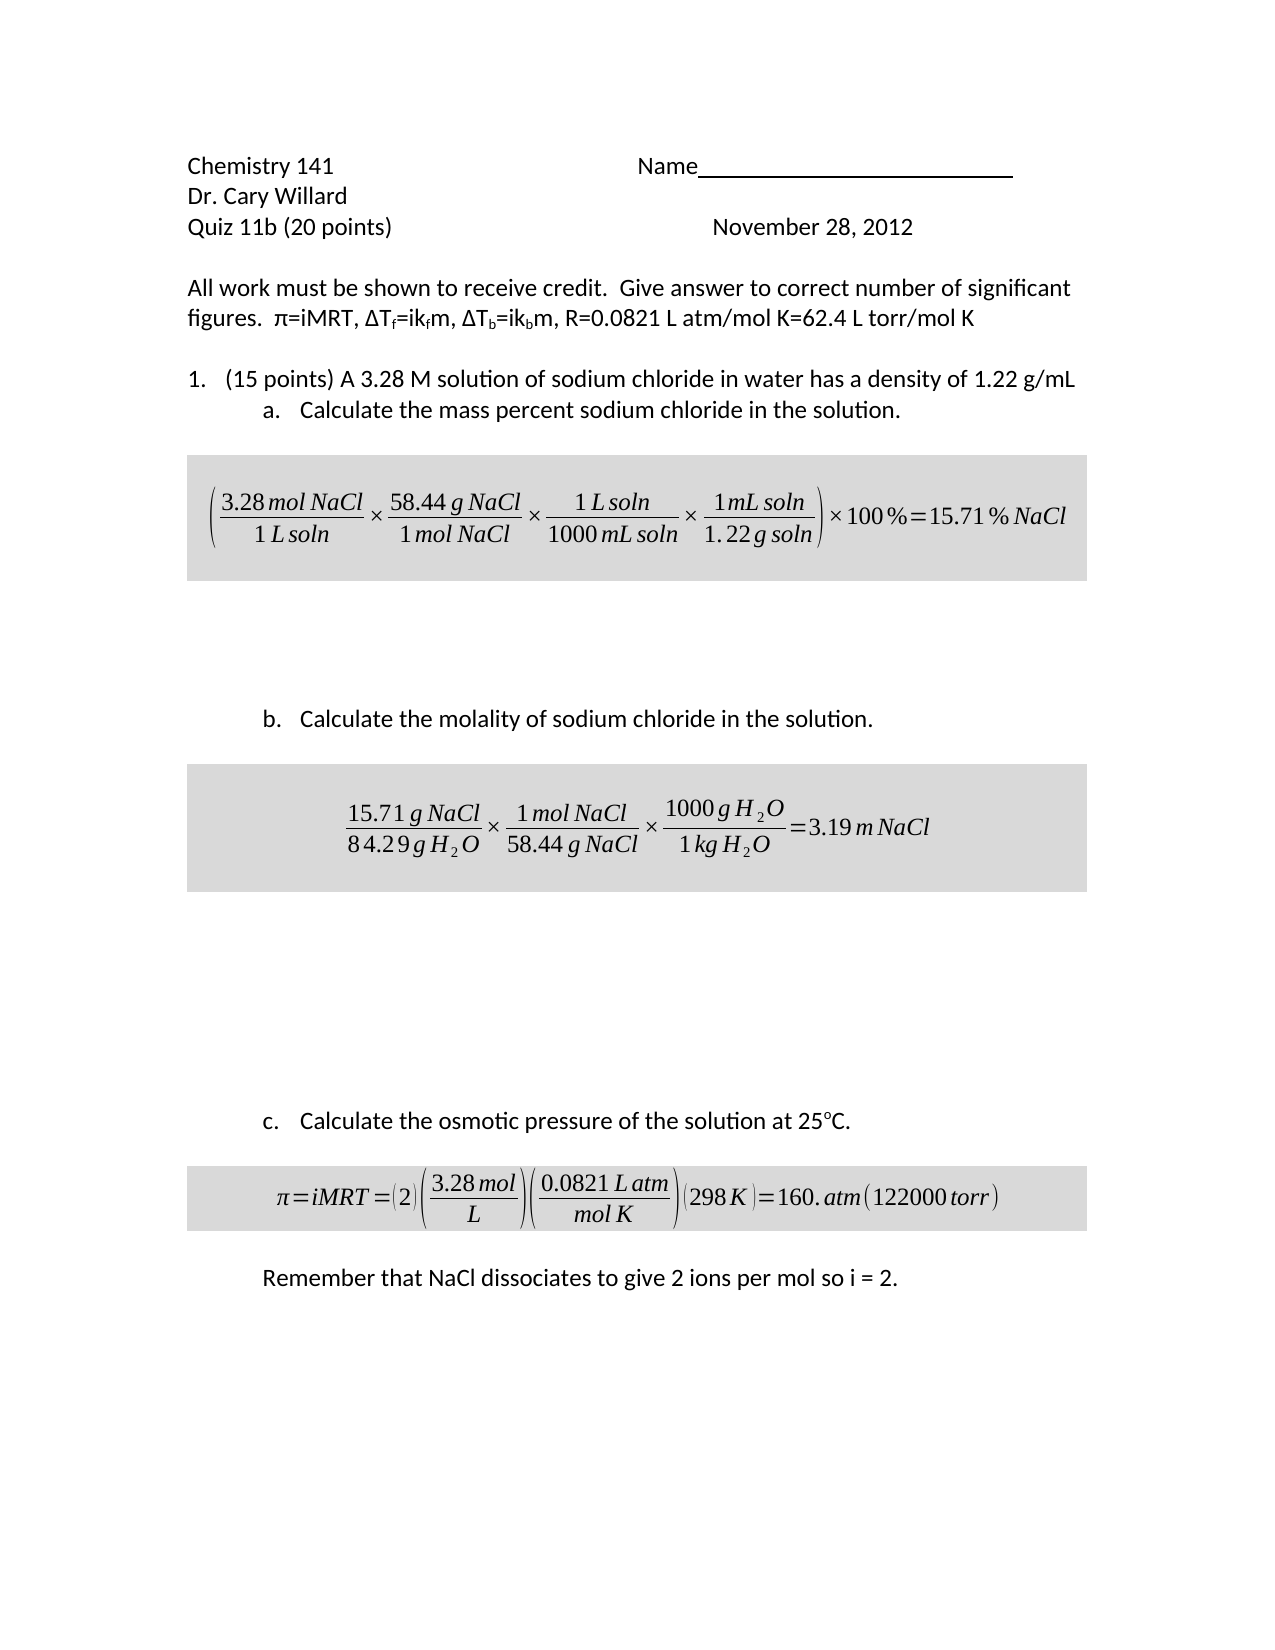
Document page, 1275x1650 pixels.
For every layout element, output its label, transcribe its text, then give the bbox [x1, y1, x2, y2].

text Remember that NaCl dissociates to give 2 ions per mol so i = 2. [262, 1262, 1087, 1292]
text Chemistry 141 Name [187, 150, 1087, 181]
list Calculate the osmotic pressure of the solution at 25oC. [262, 1105, 1087, 1136]
list Calculate the molality of sodium chloride in the solution. [262, 703, 1087, 734]
list Calculate the mass percent sodium chloride in the solution. [262, 394, 1087, 425]
text Quiz 11b (20 points) November 28, 2012 [187, 211, 1087, 242]
text All work must be shown to receive credit. Give answer to correct number of significant figures. π=iMRT, ΔTf=ikfm, ΔTb=ikbm, R=0.0821 L atm/mol K=62.4 L torr/mol K [187, 272, 1087, 333]
list (15 points) A 3.28 M solution of sodium chloride in water has a density of 1.22 g/mL [187, 364, 1087, 394]
text Dr. Cary Willard [187, 181, 1087, 211]
